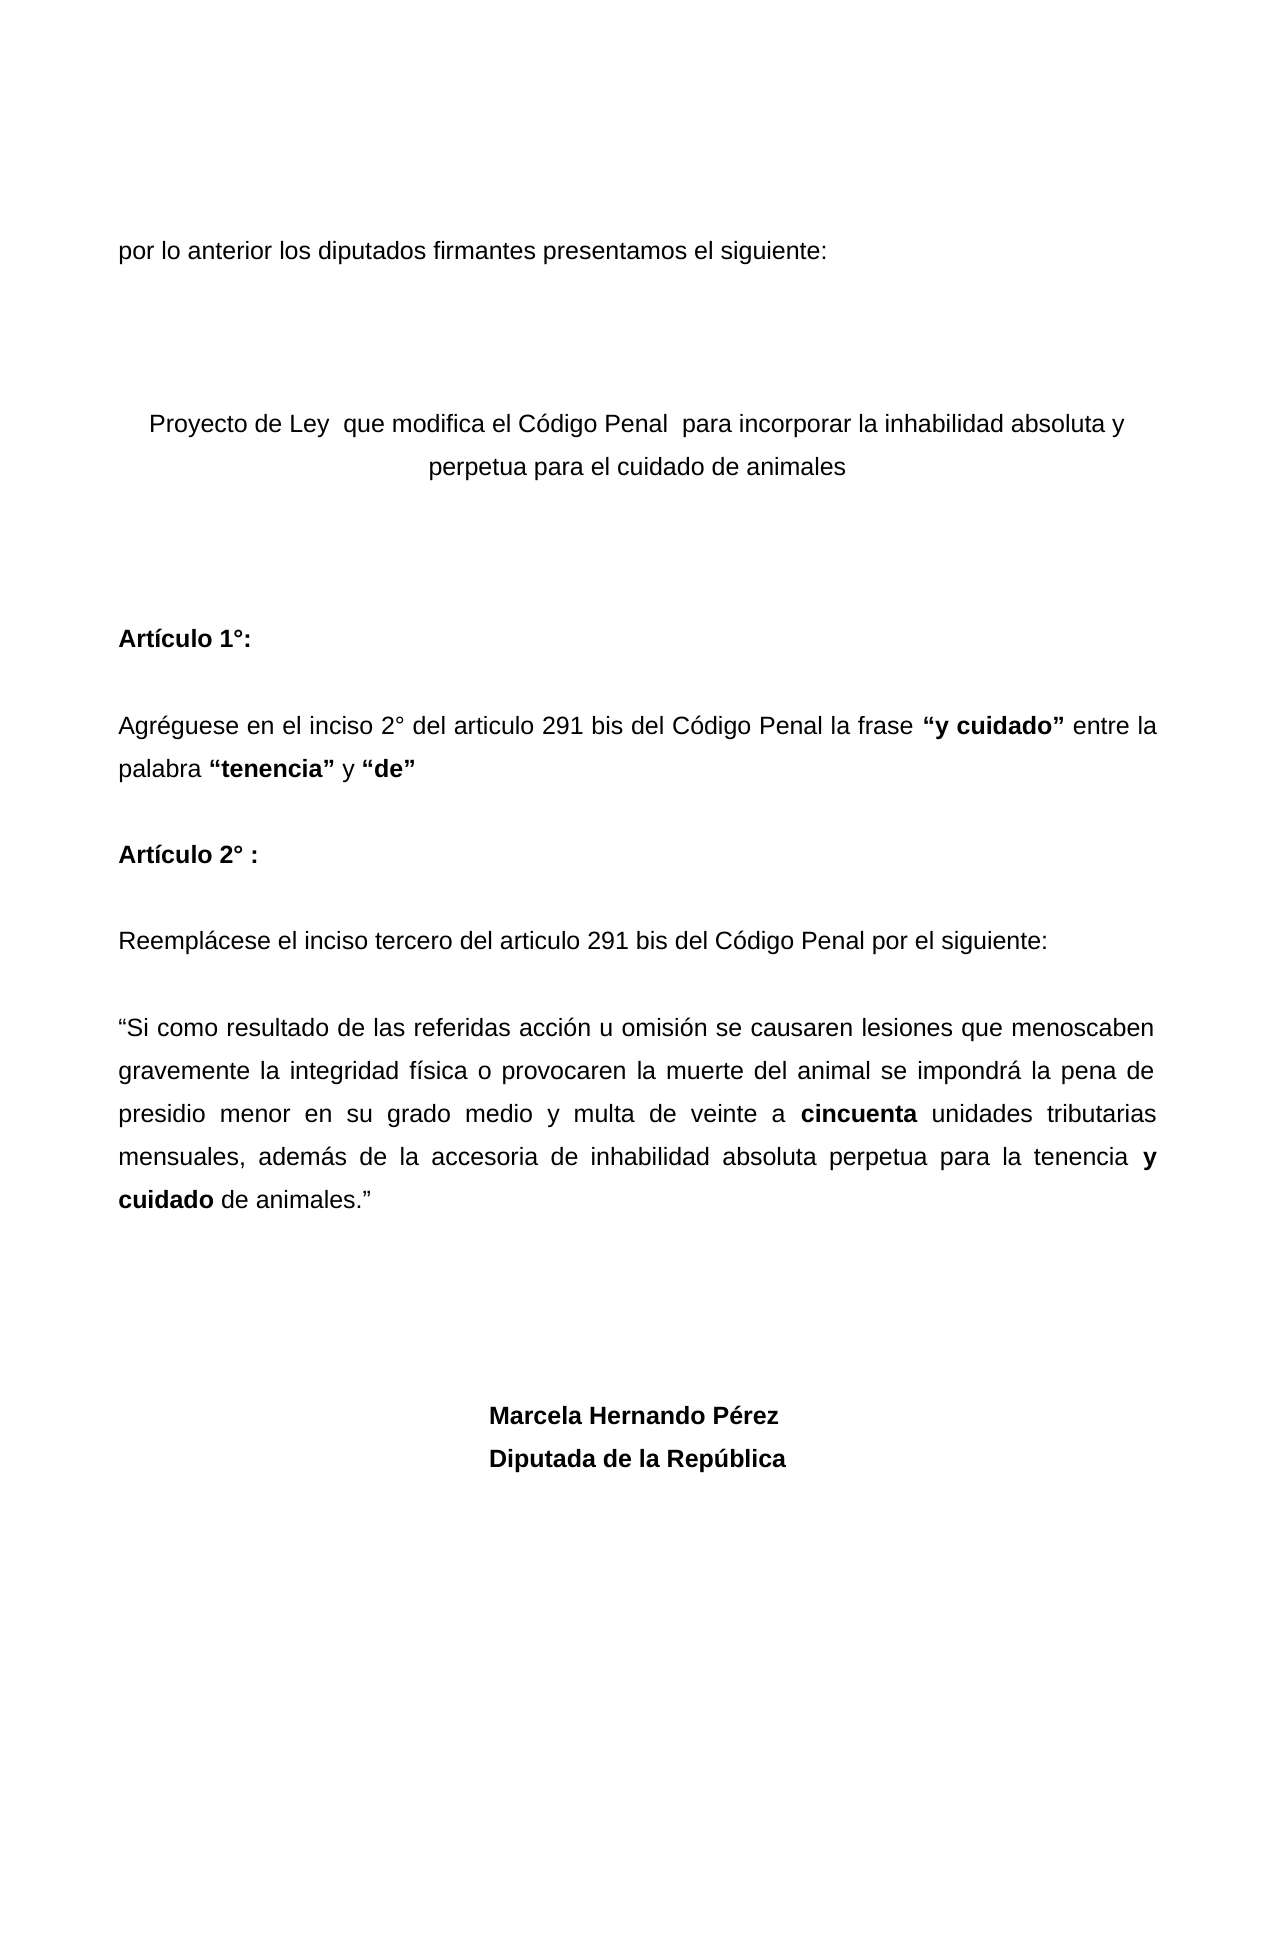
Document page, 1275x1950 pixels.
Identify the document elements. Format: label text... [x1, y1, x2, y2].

text por lo anterior los diputados firmantes presentamos el siguiente: [118, 236, 1157, 265]
text “Si como resultado de las referidas acción u omisión se causaren lesiones que menoscaben gravemente la integridad física o provocaren la muerte del animal se impondrá la pena de presidio menor en su grado medio y multa de veinte a cincuenta unidades tributarias mensuales, además de la accesoria de inhabilidad absoluta perpetua para la tenencia y cuidado de animales.” [118, 1012, 1157, 1214]
text Agréguese en el inciso 2° del articulo 291 bis del Código Penal la frase “y cuidado” entre la palabra “tenencia” y “de” [118, 711, 1157, 782]
text Reemplácese el inciso tercero del articulo 291 bis del Código Penal por el siguiente: [118, 926, 1157, 955]
text Artículo 2° : [118, 840, 1157, 869]
text Artículo 1°: [118, 624, 1157, 653]
text Proyecto de Ley que modifica el Código Penal para incorporar la inhabilidad absoluta y perpetua para el cuidado de animales [118, 409, 1157, 481]
text Marcela Hernando Pérez Diputada de la República [118, 1401, 1157, 1472]
